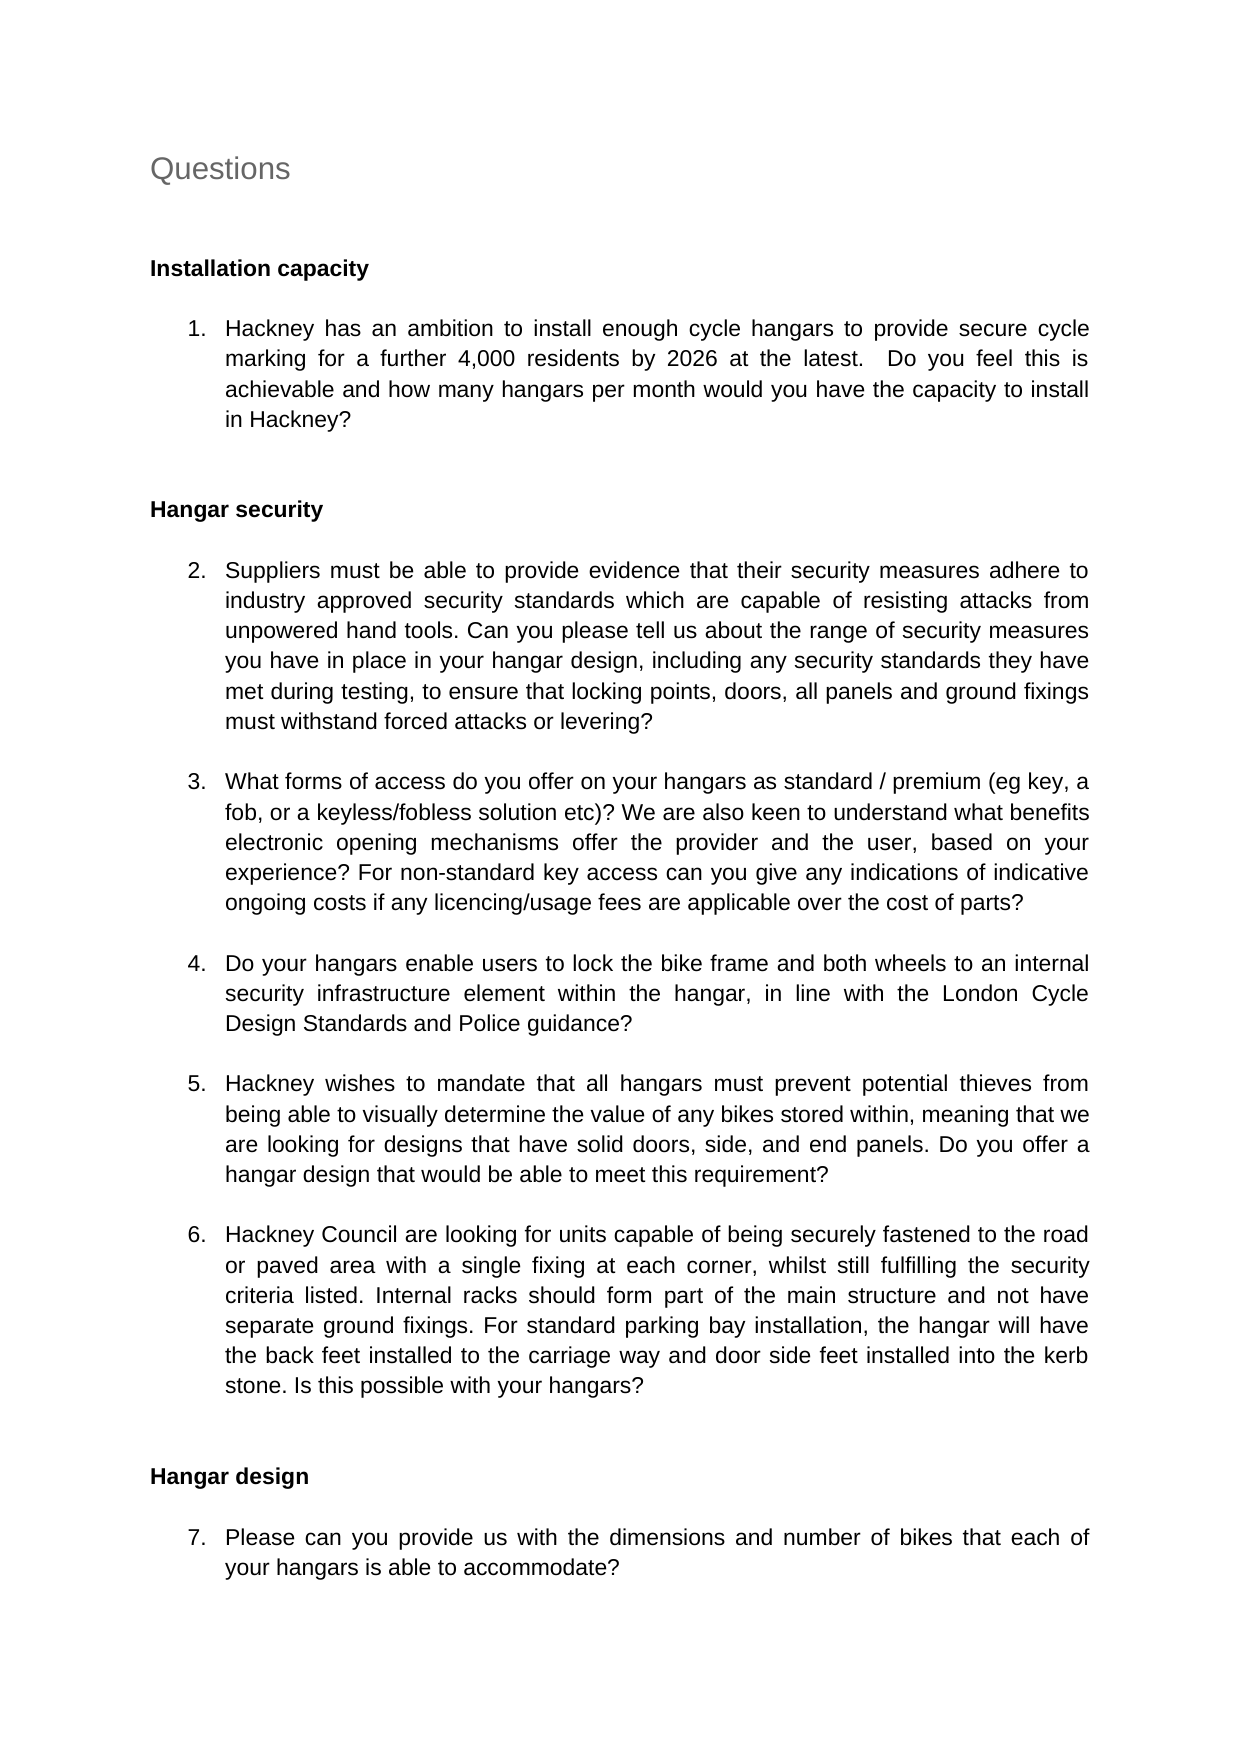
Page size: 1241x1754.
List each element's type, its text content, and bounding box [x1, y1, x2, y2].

list Hackney wishes to mandate that all hangars must prevent potential thieves from being able to visually determine the value of any bikes stored within, meaning that we are looking for designs that have solid doors, side, and end panels. Do you offer a hangar design that would be able to meet this requirement? [187, 1070, 1090, 1187]
list Please can you provide us with the dimensions and number of bikes that each of your hangars is able to accommodate? [187, 1523, 1090, 1580]
list Hackney has an ambition to install enough cycle hangars to provide secure cycle marking for a further 4,000 residents by 2026 at the latest. Do you feel this is achievable and how many hangars per month would you have the capacity to install in Hackney? [187, 315, 1090, 432]
list Do your hangars enable users to lock the bike frame and both wheels to an internal security infrastructure element within the hangar, in line with the London Cycle Design Standards and Police guidance? [187, 949, 1090, 1036]
list Hackney Council are looking for units capable of being securely fastened to the road or paved area with a single fixing at each corner, whilst still fulfilling the security criteria listed. Internal racks should form part of the main structure and not have separate ground fixings. For standard parking bay installation, the hangar will have the back feet installed to the carriage way and door side feet installed into the kerb stone. Is this possible with your hangars? [187, 1221, 1090, 1399]
list Suppliers must be able to provide evidence that their security measures adhere to industry approved security standards which are capable of resisting attacks from unpowered hand tools. Can you please tell us about the range of security measures you have in place in your hangar design, including any security standards they have met during testing, to ensure that locking points, doors, all panels and ground fixings must withstand forced attacks or levering? [187, 557, 1090, 734]
text Hangar security [150, 496, 1090, 523]
list What forms of access do you offer on your hangars as standard / premium (eg key, a fob, or a keyless/fobless solution etc)? We are also keen to understand what benefits electronic opening mechanisms offer the provider and the user, based on your experience? For non-standard key access can you give any indications of indicative ongoing costs if any licencing/usage fees are applicable over the cost of parts? [187, 768, 1090, 916]
text Hangar design [150, 1463, 1090, 1489]
subtitle Questions [150, 150, 1090, 186]
text Installation capacity [150, 255, 1090, 281]
